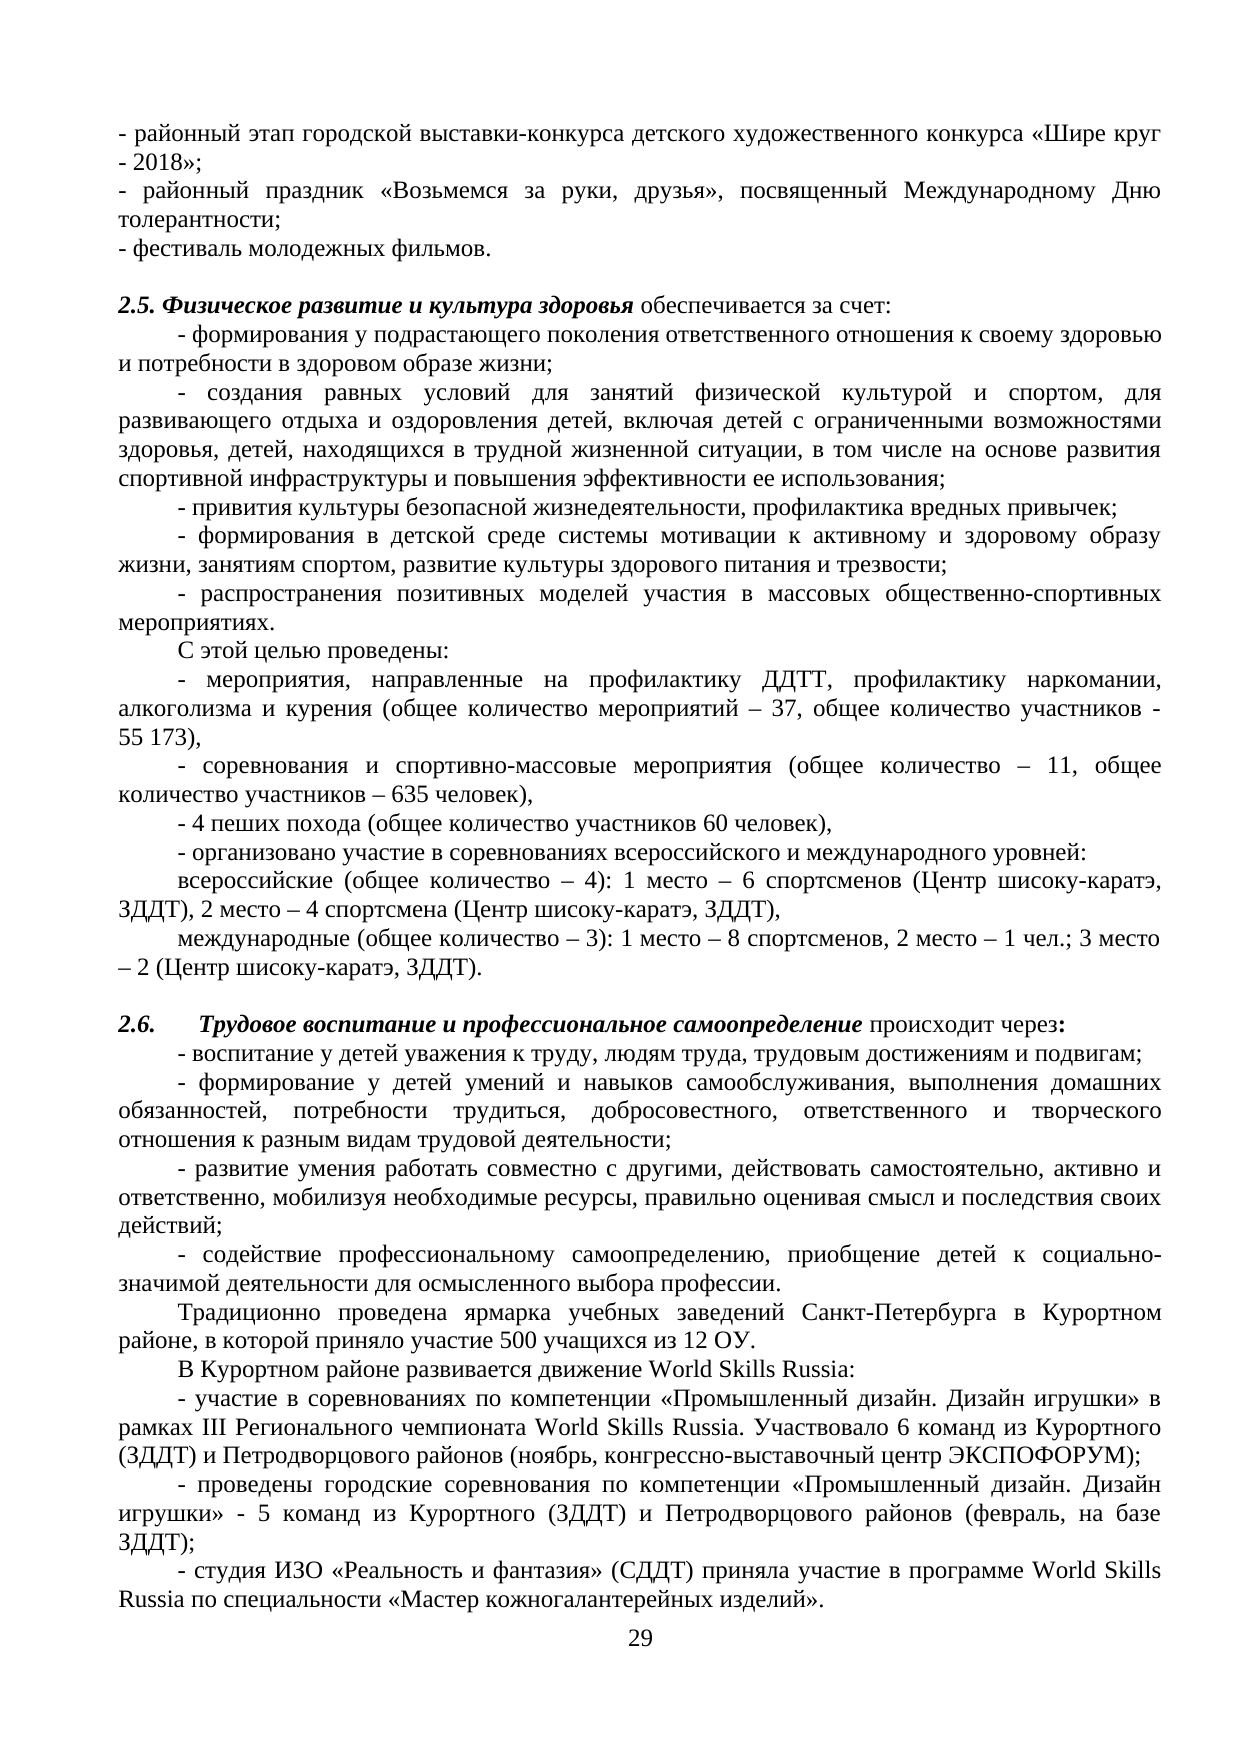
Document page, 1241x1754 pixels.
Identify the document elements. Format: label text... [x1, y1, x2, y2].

text - мероприятия, направленные на профилактику ДДТТ, профилактику наркомании, алкоголизма и курения (общее количество мероприятий – 37, общее количество участников - 55 173), [118, 664, 1162, 751]
text С этой целью проведены: [118, 636, 1162, 664]
text - формирования у подрастающего поколения ответственного отношения к своему здоровью и потребности в здоровом образе жизни; [118, 319, 1162, 377]
text - 4 пеших похода (общее количество участников 60 человек), [118, 808, 1162, 837]
text Традиционно проведена ярмарка учебных заведений Санкт-Петербурга в Курортном районе, в которой приняло участие 500 учащихся из 12 ОУ. [118, 1297, 1162, 1354]
text международные (общее количество – 3): 1 место – 8 спортсменов, 2 место – 1 чел.; 3 место – 2 (Центр шисоку-каратэ, ЗДДТ). [118, 923, 1162, 981]
text - студия ИЗО «Реальность и фантазия» (СДДТ) приняла участие в программе World Skills Russia по специальности «Мастер кожногалантерейных изделий». [118, 1556, 1162, 1613]
list Трудовое воспитание и профессиональное самоопределение происходит через: [118, 1009, 1162, 1038]
text - районный праздник «Возьмемся за руки, друзья», посвященный Международному Дню толерантности; [118, 176, 1162, 233]
text всероссийские (общее количество – 4): 1 место – 6 спортсменов (Центр шисоку-каратэ, ЗДДТ), 2 место – 4 спортсмена (Центр шисоку-каратэ, ЗДДТ), [118, 866, 1162, 923]
text В Курортном районе развивается движение World Skills Russia: [118, 1354, 1162, 1383]
text - содействие профессиональному самоопределению, приобщение детей к социально-значимой деятельности для осмысленного выбора профессии. [118, 1239, 1162, 1297]
text - проведены городские соревнования по компетенции «Промышленный дизайн. Дизайн игрушки» - 5 команд из Курортного (ЗДДТ) и Петродворцового районов (февраль, на базе ЗДДТ); [118, 1469, 1162, 1556]
text - районный этап городской выставки-конкурса детского художественного конкурса «Шире круг - 2018»; [118, 118, 1162, 176]
text - формирование у детей умений и навыков самообслуживания, выполнения домашних обязанностей, потребности трудиться, добросовестного, ответственного и творческого отношения к разным видам трудовой деятельности; [118, 1067, 1162, 1153]
text - соревнования и спортивно-массовые мероприятия (общее количество – 11, общее количество участников – 635 человек), [118, 751, 1162, 808]
text - привития культуры безопасной жизнедеятельности, профилактика вредных привычек; [118, 492, 1162, 521]
text - воспитание у детей уважения к труду, людям труда, трудовым достижениям и подвигам; [118, 1038, 1162, 1067]
text - развитие умения работать совместно с другими, действовать самостоятельно, активно и ответственно, мобилизуя необходимые ресурсы, правильно оценивая смысл и последствия своих действий; [118, 1153, 1162, 1239]
text - участие в соревнованиях по компетенции «Промышленный дизайн. Дизайн игрушки» в рамках III Регионального чемпионата World Skills Russia. Участвовало 6 команд из Курортного (ЗДДТ) и Петродворцового районов (ноябрь, конгрессно-выставочный центр ЭКСПОФОРУМ); [118, 1383, 1162, 1469]
text - формирования в детской среде системы мотивации к активному и здоровому образу жизни, занятиям спортом, развитие культуры здорового питания и трезвости; [118, 521, 1162, 578]
text - распространения позитивных моделей участия в массовых общественно-спортивных мероприятиях. [118, 578, 1162, 636]
text - создания равных условий для занятий физической культурой и спортом, для развивающего отдыха и оздоровления детей, включая детей с ограниченными возможностями здоровья, детей, находящихся в трудной жизненной ситуации, в том числе на основе развития спортивной инфраструктуры и повышения эффективности ее использования; [118, 377, 1162, 492]
text 2.5. Физическое развитие и культура здоровья обеспечивается за счет: [118, 291, 1162, 319]
text - организовано участие в соревнованиях всероссийского и международного уровней: [118, 837, 1162, 866]
text - фестиваль молодежных фильмов. [118, 233, 1162, 262]
